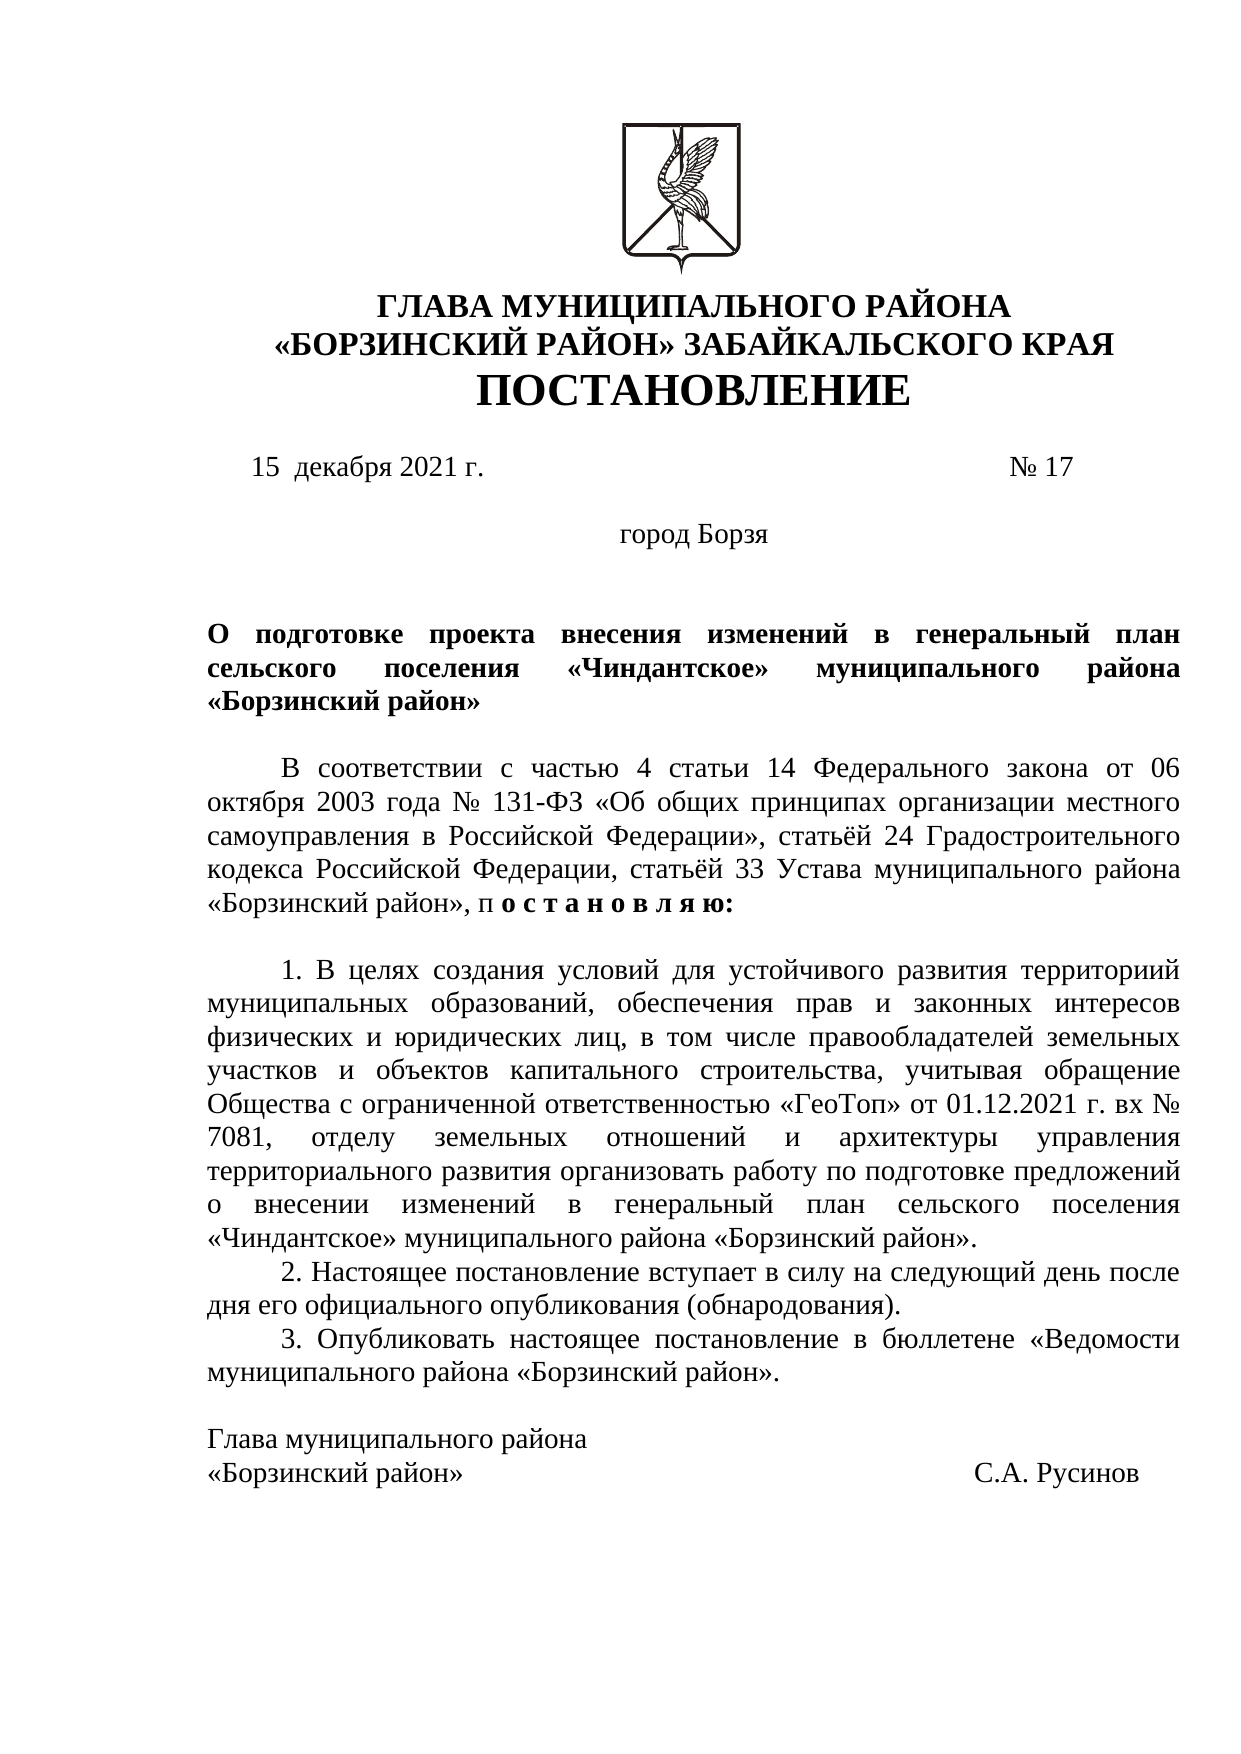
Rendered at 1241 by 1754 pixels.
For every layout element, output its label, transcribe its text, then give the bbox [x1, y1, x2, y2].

text город Борзя [207, 516, 1181, 549]
text В соответствии с частью 4 статьи 14 Федерального закона от 06 октября 2003 года № 131-ФЗ «Об общих принципах организации местного самоуправления в Российской Федерации», статьёй 24 Градостроительного кодекса Российской Федерации, статьёй 33 Устава муниципального района «Борзинский район», п о с т а н о в л я ю: [207, 751, 1181, 918]
text ПОСТАНОВЛЕНИЕ [207, 362, 1181, 415]
text 1. В целях создания условий для устойчивого развития территориий муниципальных образований, обеспечения прав и законных интересов физических и юридических лиц, в том числе правообладателей земельных участков и объектов капитального строительства, учитывая обращение Общества с ограниченной ответственностью «ГеоТоп» от 01.12.2021 г. вх № 7081, отделу земельных отношений и архитектуры управления территориального развития организовать работу по подготовке предложений о внесении изменений в генеральный план сельского поселения «Чиндантское» муниципального района «Борзинский район». [207, 952, 1181, 1254]
text Глава муниципального района [207, 1421, 1181, 1455]
text «БОРЗИНСКИЙ РАЙОН» ЗАБАЙКАЛЬСКОГО КРАЯ [207, 324, 1181, 362]
text О подготовке проекта внесения изменений в генеральный план сельского поселения «Чиндантское» муниципального района «Борзинский район» [207, 616, 1181, 717]
text «Борзинский район» С.А. Русинов [207, 1455, 1181, 1488]
text 15 декабря 2021 г. № 17 [207, 449, 1181, 482]
text 3. Опубликовать настоящее постановление в бюллетене «Ведомости муниципального района «Борзинский район». [207, 1321, 1181, 1388]
text 2. Настоящее постановление вступает в силу на следующий день после дня его официального опубликования (обнародования). [207, 1254, 1181, 1321]
text ГЛАВА МУНИЦИПАЛЬНОГО РАЙОНА [207, 286, 1181, 324]
